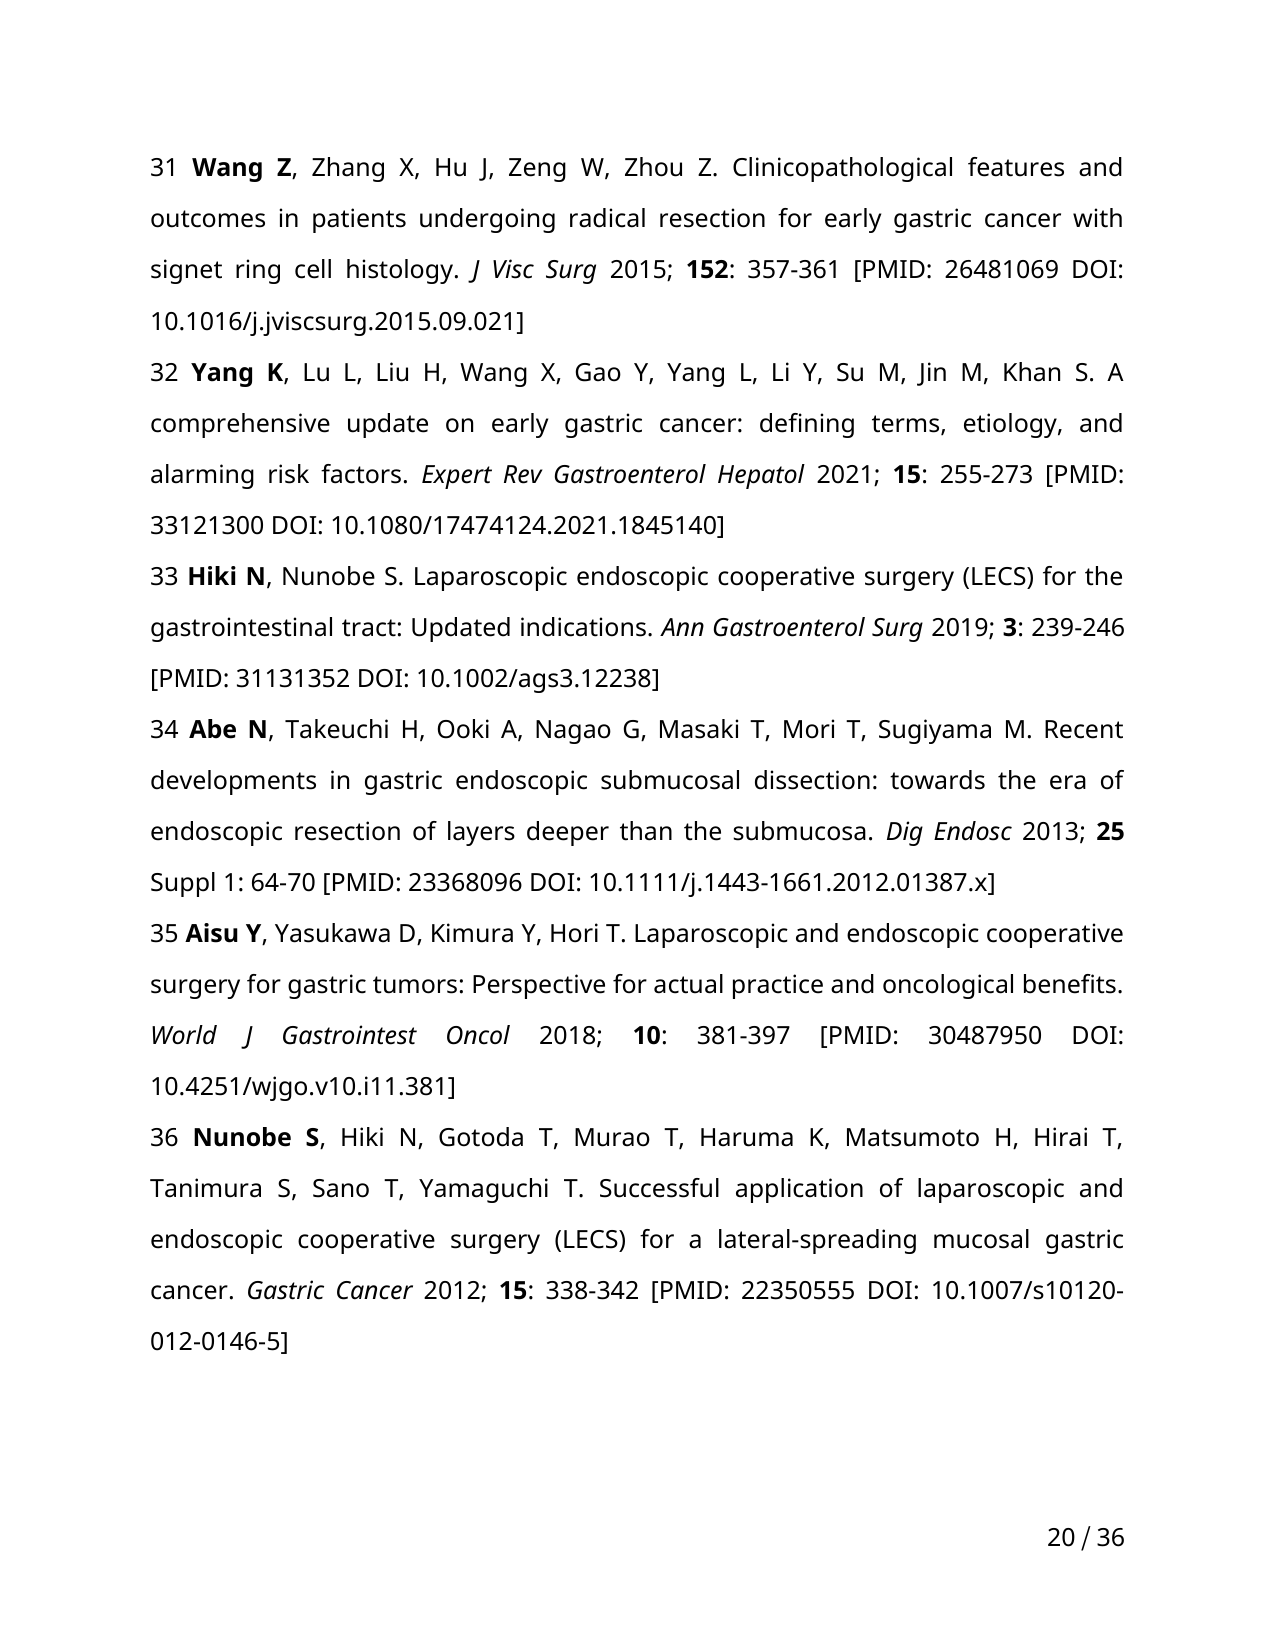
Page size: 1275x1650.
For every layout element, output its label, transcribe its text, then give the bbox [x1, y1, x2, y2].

text 33 Hiki N, Nunobe S. Laparoscopic endoscopic cooperative surgery (LECS) for the gastrointestinal tract: Updated indications. Ann Gastroenterol Surg 2019; 3: 239-246 [PMID: 31131352 DOI: 10.1002/ags3.12238] [150, 558, 1125, 694]
text 35 Aisu Y, Yasukawa D, Kimura Y, Hori T. Laparoscopic and endoscopic cooperative surgery for gastric tumors: Perspective for actual practice and oncological benefits. World J Gastrointest Oncol 2018; 10: 381-397 [PMID: 30487950 DOI: 10.4251/wjgo.v10.i11.381] [150, 916, 1125, 1103]
text 34 Abe N, Takeuchi H, Ooki A, Nagao G, Masaki T, Mori T, Sugiyama M. Recent developments in gastric endoscopic submucosal dissection: towards the era of endoscopic resection of layers deeper than the submucosa. Dig Endosc 2013; 25 Suppl 1: 64-70 [PMID: 23368096 DOI: 10.1111/j.1443-1661.2012.01387.x] [150, 711, 1125, 899]
text 31 Wang Z, Zhang X, Hu J, Zeng W, Zhou Z. Clinicopathological features and outcomes in patients undergoing radical resection for early gastric cancer with signet ring cell histology. J Visc Surg 2015; 152: 357-361 [PMID: 26481069 DOI: 10.1016/j.jviscsurg.2015.09.021] [150, 150, 1125, 337]
text 36 Nunobe S, Hiki N, Gotoda T, Murao T, Haruma K, Matsumoto H, Hirai T, Tanimura S, Sano T, Yamaguchi T. Successful application of laparoscopic and endoscopic cooperative surgery (LECS) for a lateral-spreading mucosal gastric cancer. Gastric Cancer 2012; 15: 338-342 [PMID: 22350555 DOI: 10.1007/s10120-012-0146-5] [150, 1120, 1125, 1358]
text 32 Yang K, Lu L, Liu H, Wang X, Gao Y, Yang L, Li Y, Su M, Jin M, Khan S. A comprehensive update on early gastric cancer: defining terms, etiology, and alarming risk factors. Expert Rev Gastroenterol Hepatol 2021; 15: 255-273 [PMID: 33121300 DOI: 10.1080/17474124.2021.1845140] [150, 354, 1125, 541]
